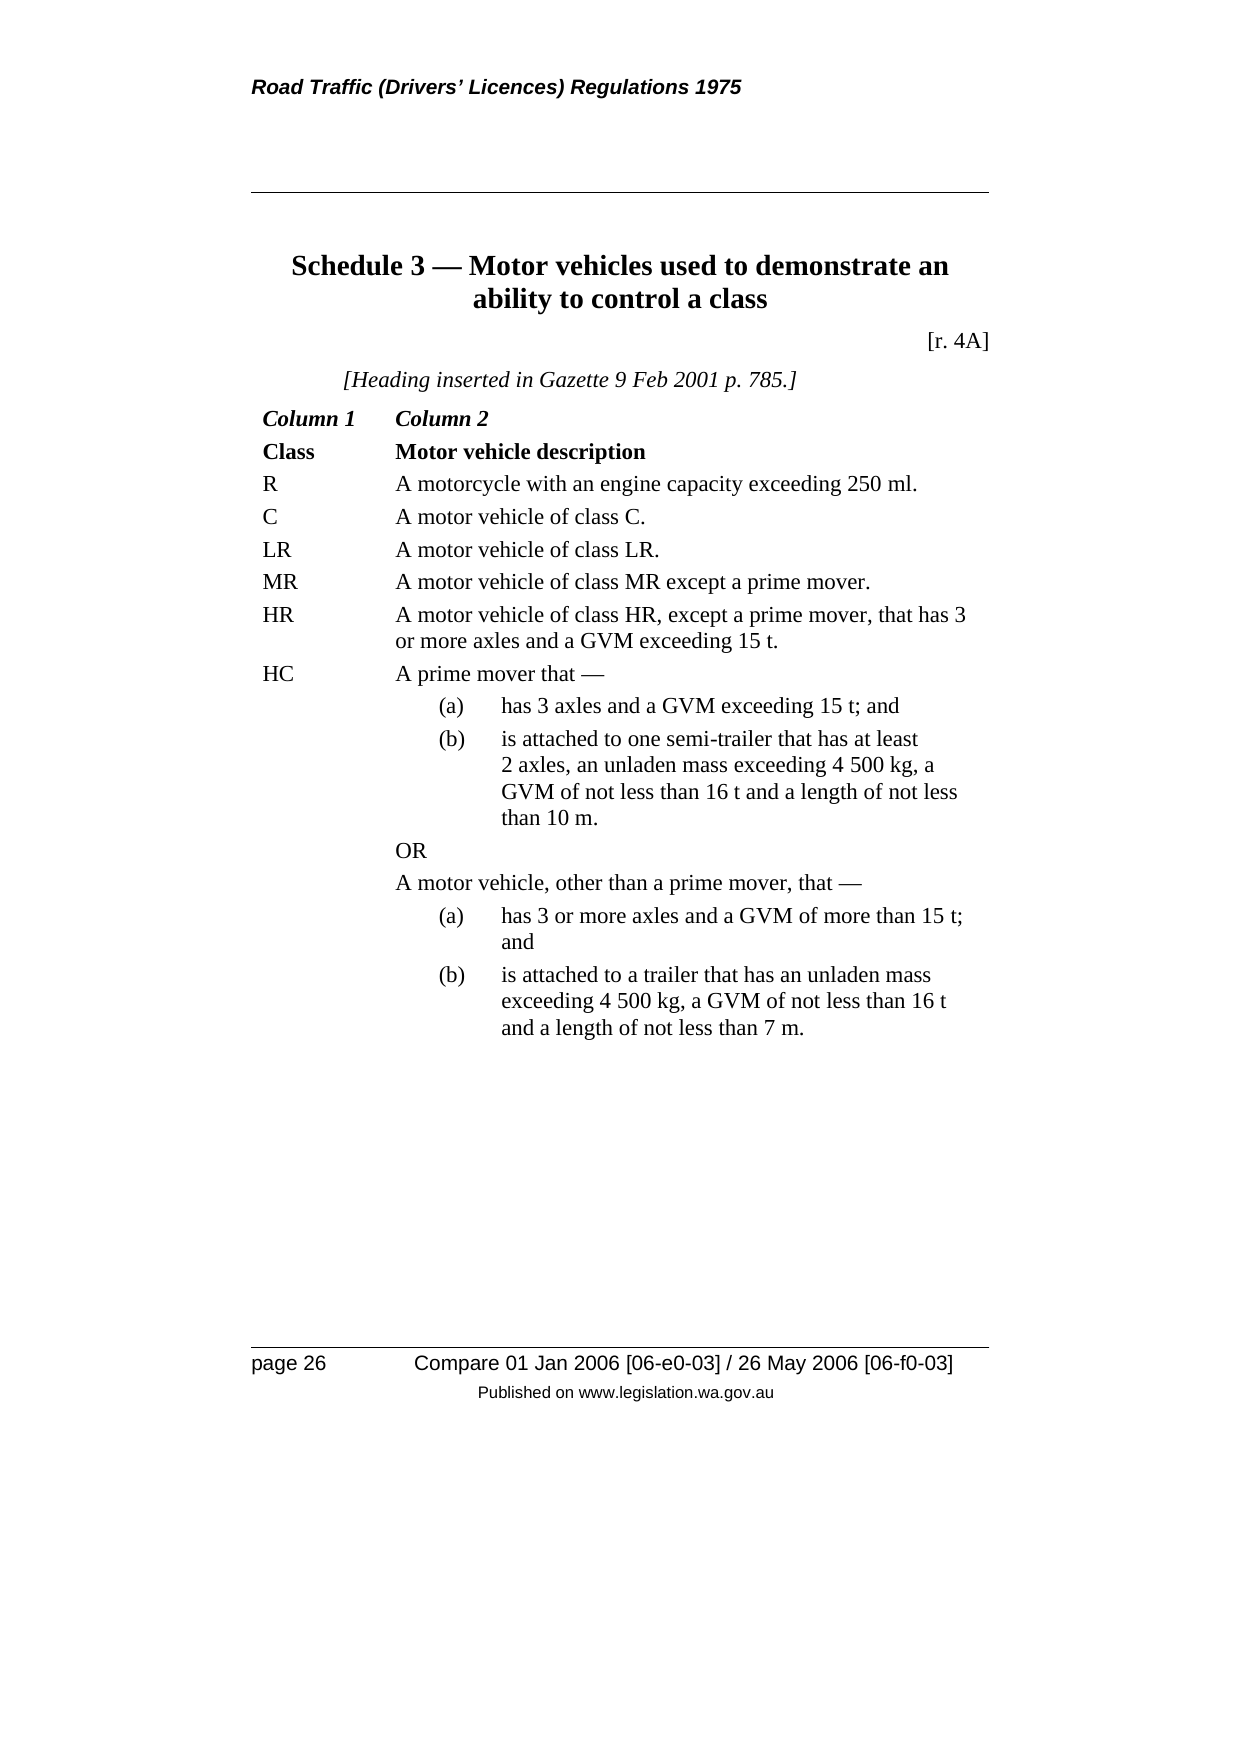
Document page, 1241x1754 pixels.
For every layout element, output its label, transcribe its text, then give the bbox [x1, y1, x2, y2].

table_header Column 2 [384, 399, 989, 432]
table_cell A motor vehicle of class MR except a prime mover. [384, 562, 989, 595]
subtitle [Heading inserted in Gazette 9 Feb 2001 p. 785.] [251, 366, 989, 393]
table_cell MR [251, 562, 384, 595]
table_cell Class [251, 432, 384, 464]
subtitle Schedule 3 — Motor vehicles used to demonstrate an ability to control a class [251, 248, 989, 315]
table_cell A motor vehicle of class HR, except a prime mover, that has 3 or more axles and a GVM exceeding 15 t. [384, 595, 989, 654]
table_cell A motorcycle with an engine capacity exceeding 250 ml. [384, 464, 989, 497]
text [r. 4A] [251, 328, 989, 354]
table_cell A motor vehicle of class LR. [384, 530, 989, 562]
table_cell A prime mover that — (a) has 3 axles and a GVM exceeding 15 t; and (b) is attached to one semi-trailer that has at least 2 axles, an unladen mass exceeding 4 500 kg, a GVM of not less than 16 t and a length of not less than 10 m. OR A motor vehicle, other than a prime mover, that — (a) has 3 or more axles and a GVM of more than 15 t; and (b) is attached to a trailer that has an unladen mass exceeding 4 500 kg, a GVM of not less than 16 t and a length of not less than 7 m. [384, 654, 989, 1040]
table_header Column 1 [251, 399, 384, 432]
table_cell LR [251, 530, 384, 562]
table_cell A motor vehicle of class C. [384, 497, 989, 529]
table_cell HR [251, 595, 384, 654]
table_cell HC [251, 654, 384, 1040]
table_cell C [251, 497, 384, 529]
table_cell Motor vehicle description [384, 432, 989, 464]
table_cell R [251, 464, 384, 497]
